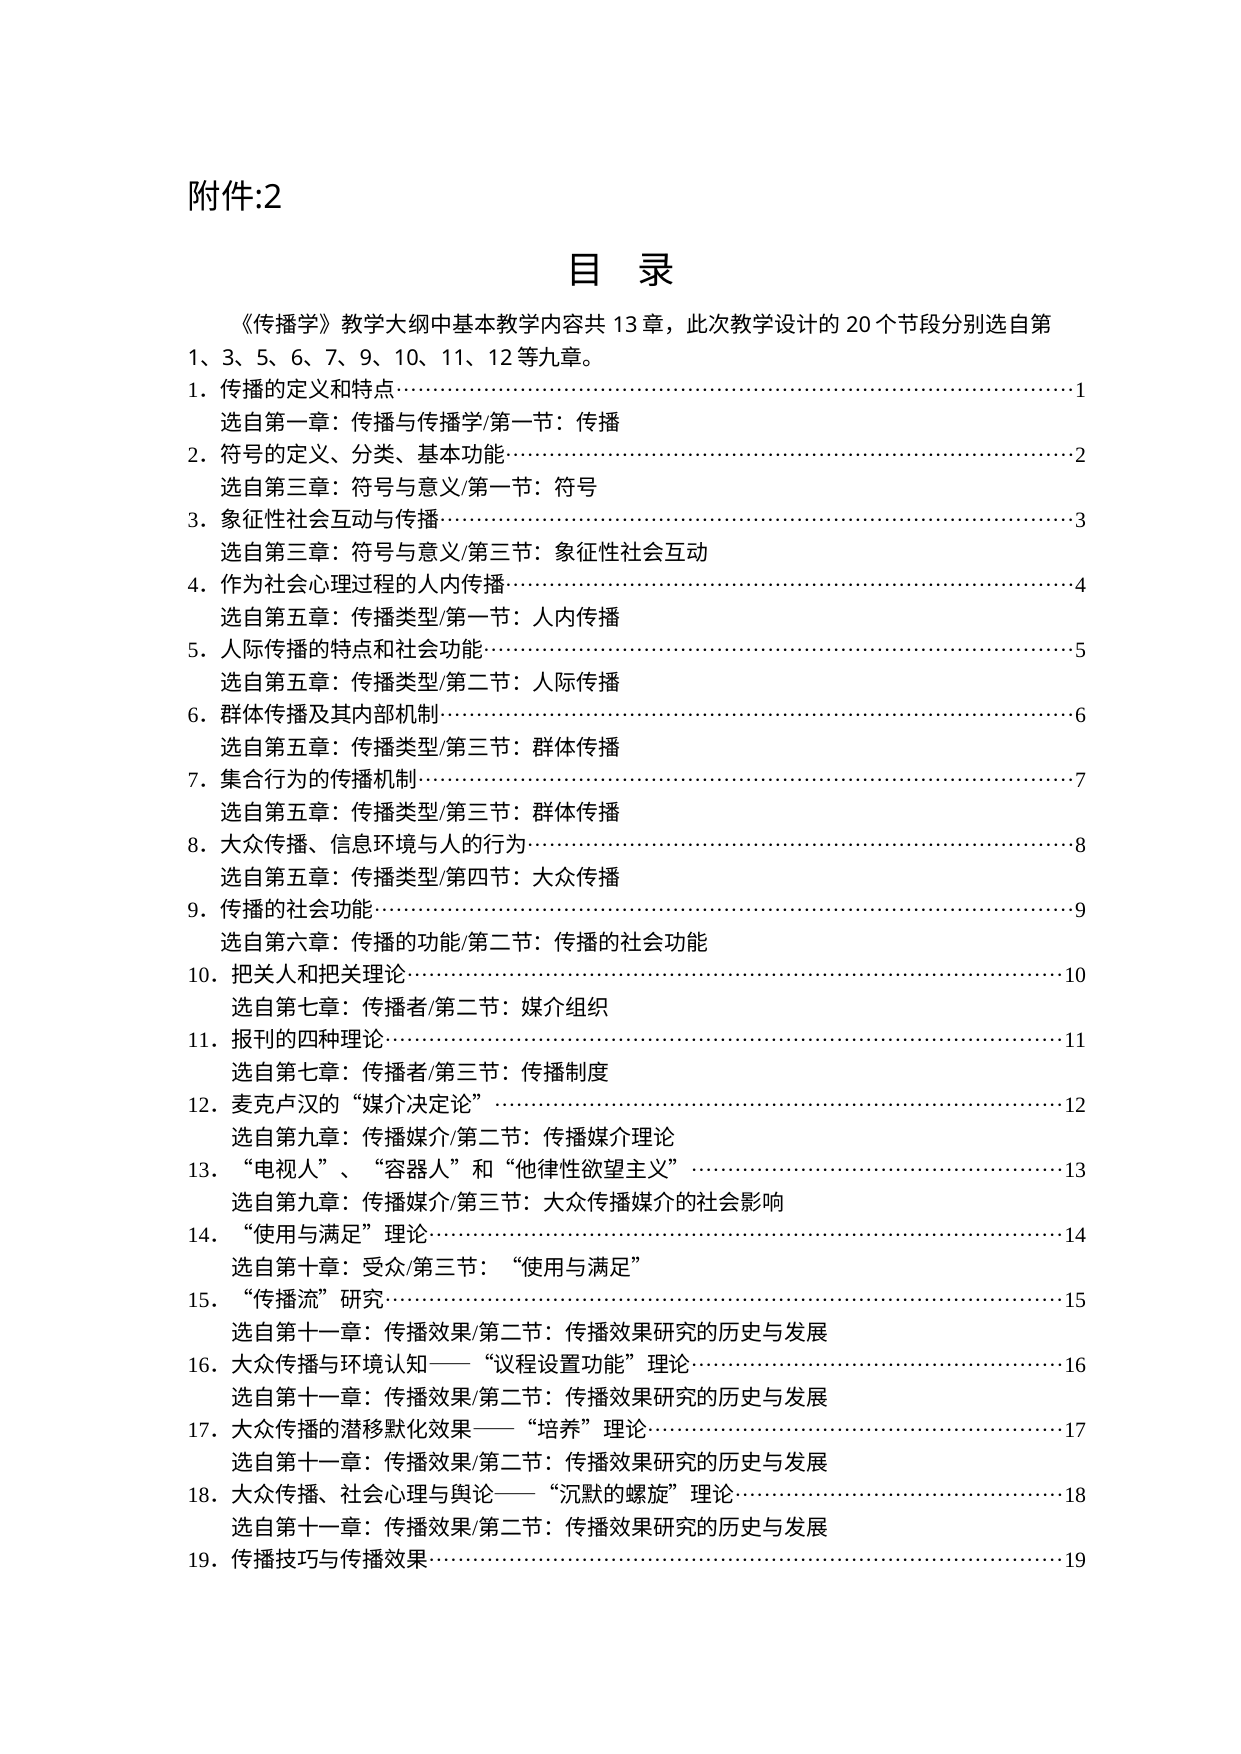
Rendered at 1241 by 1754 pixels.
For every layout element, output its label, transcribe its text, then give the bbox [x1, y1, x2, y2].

text 13．“电视人”、“容器人”和“他律性欲望主义” 13 [187, 1152, 1053, 1184]
text 选自第十一章：传播效果/第二节：传播效果研究的历史与发展 [187, 1509, 1053, 1542]
text 选自第十章：受众/第三节：“使用与满足” [187, 1249, 1053, 1282]
text 12．麦克卢汉的“媒介决定论” 12 [187, 1087, 1053, 1119]
text 选自第七章：传播者/第三节：传播制度 [187, 1054, 1053, 1087]
text 选自第十一章：传播效果/第二节：传播效果研究的历史与发展 [187, 1444, 1053, 1477]
text 10．把关人和把关理论 10 [187, 957, 1053, 989]
text 选自第十一章：传播效果/第二节：传播效果研究的历史与发展 [187, 1314, 1053, 1347]
text 15．“传播流”研究 15 [187, 1282, 1053, 1314]
text 选自第一章：传播与传播学/第一节：传播 [187, 404, 1053, 437]
text 选自第五章：传播类型/第四节：大众传播 [187, 859, 1053, 892]
text 选自第三章：符号与意义/第一节：符号 [187, 469, 1053, 502]
text 选自第五章：传播类型/第一节：人内传播 [187, 599, 1053, 632]
text 目 录 [187, 234, 1053, 299]
text 选自第十一章：传播效果/第二节：传播效果研究的历史与发展 [187, 1379, 1053, 1412]
text 17．大众传播的潜移默化效果——“培养”理论 17 [187, 1412, 1053, 1444]
text 选自第九章：传播媒介/第二节：传播媒介理论 [187, 1119, 1053, 1152]
text 选自第五章：传播类型/第三节：群体传播 [187, 794, 1053, 827]
text 16．大众传播与环境认知——“议程设置功能”理论 16 [187, 1347, 1053, 1379]
text 11．报刊的四种理论 11 [187, 1022, 1053, 1054]
text 选自第九章：传播媒介/第三节：大众传播媒介的社会影响 [187, 1184, 1053, 1217]
text 14．“使用与满足”理论 14 [187, 1217, 1053, 1249]
text 选自第五章：传播类型/第二节：人际传播 [187, 664, 1053, 697]
text 4．作为社会心理过程的人内传播 4 [187, 567, 1053, 599]
text 选自第五章：传播类型/第三节：群体传播 [187, 729, 1053, 762]
text 选自第六章：传播的功能/第二节：传播的社会功能 [187, 924, 1053, 957]
text 选自第七章：传播者/第二节：媒介组织 [187, 989, 1053, 1022]
text 18．大众传播、社会心理与舆论——“沉默的螺旋”理论 18 [187, 1477, 1053, 1509]
text 《传播学》教学大纲中基本教学内容共13章，此次教学设计的20个节段分别选自第1、3、5、6、7、9、10、11、12等九章。 [187, 307, 1053, 372]
text 19．传播技巧与传播效果 19 [187, 1542, 1053, 1574]
text 7．集合行为的传播机制 7 [187, 762, 1053, 794]
text 8．大众传播、信息环境与人的行为 8 [187, 827, 1053, 859]
text 5．人际传播的特点和社会功能 5 [187, 632, 1053, 664]
text 1．传播的定义和特点 1 [187, 372, 1053, 404]
text 9．传播的社会功能 9 [187, 892, 1053, 924]
text 2．符号的定义、分类、基本功能 2 [187, 437, 1053, 469]
text 3．象征性社会互动与传播 3 [187, 502, 1053, 534]
text 6．群体传播及其内部机制 6 [187, 697, 1053, 729]
text 附件:2 [187, 162, 1053, 227]
text 选自第三章：符号与意义/第三节：象征性社会互动 [187, 534, 1053, 567]
